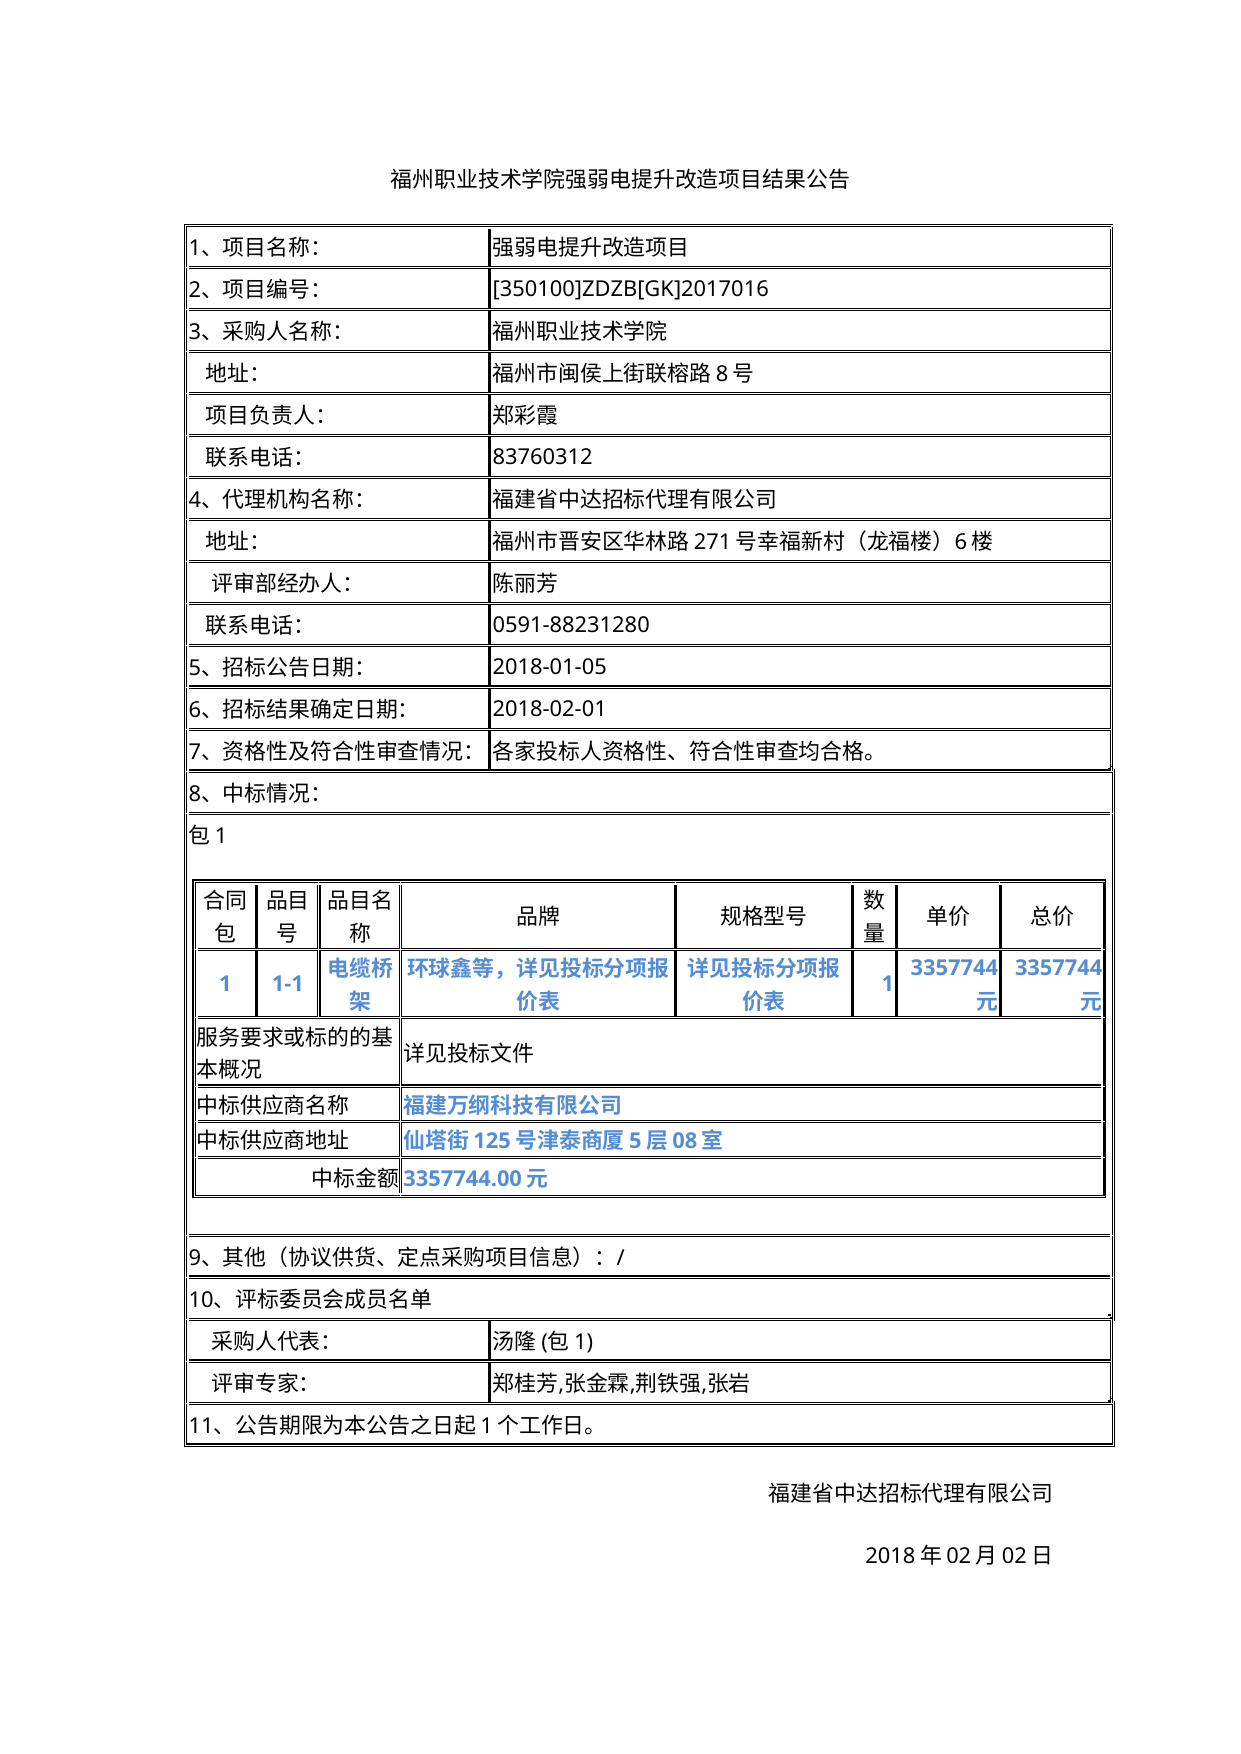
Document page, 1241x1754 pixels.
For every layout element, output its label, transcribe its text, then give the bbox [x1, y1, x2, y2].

table_cell 福州职业技术学院 [491, 311, 1110, 349]
table_cell 0591-88231280 [491, 605, 1110, 643]
table_cell 2、项目编号： [185, 266, 489, 308]
table_cell 福州市晋安区华林路271号幸福新村（龙福楼）6楼 [491, 521, 1110, 559]
table_cell 采购人代表： [187, 1318, 488, 1359]
table_cell 地址： [187, 518, 488, 559]
text 福建省中达招标代理有限公司 [187, 1476, 1053, 1508]
table_cell 评审专家： [187, 1359, 488, 1401]
table_cell 2018-01-05 [491, 647, 1110, 685]
table_cell 项目负责人： [185, 392, 489, 433]
table_cell 6、招标结果确定日期： [187, 685, 488, 727]
table_cell 83760312 [491, 437, 1110, 476]
table_cell 10、评标委员会成员名单 [187, 1275, 1112, 1317]
table_header 强弱电提升改造项目 [489, 227, 1111, 266]
table_cell 郑彩霞 [491, 395, 1110, 433]
table_cell 8、中标情况： [187, 769, 1112, 811]
table_cell 评审部经办人： [187, 560, 488, 601]
table_cell 包1 [187, 811, 1112, 1233]
table_cell 联系电话： [187, 601, 488, 643]
text 2018年02月02日 [187, 1537, 1053, 1570]
table_cell 郑桂芳,张金霖,荆铁强,张岩 [491, 1363, 1110, 1401]
table_cell 福州市闽侯上街联榕路8号 [491, 353, 1110, 392]
table_cell 9、其他（协议供货、定点采购项目信息）：/ [187, 1234, 1112, 1275]
table_cell 地址： [187, 350, 488, 392]
table_cell 2018-02-01 [491, 689, 1110, 727]
table_cell 7、资格性及符合性审查情况： [187, 728, 488, 769]
text 福州职业技术学院强弱电提升改造项目结果公告 [187, 162, 1053, 194]
table_cell 福建省中达招标代理有限公司 [491, 479, 1110, 517]
table_cell 5、招标公告日期： [187, 644, 488, 685]
table_cell 汤隆 (包1) [491, 1321, 1110, 1359]
table_cell 陈丽芳 [491, 563, 1110, 601]
table_cell 各家投标人资格性、符合性审查均合格。 [491, 731, 1110, 769]
table_cell [350100]ZDZB[GK]2017016 [491, 269, 1110, 308]
table_cell 4、代理机构名称： [185, 476, 489, 517]
table_header 1、项目名称： [187, 227, 489, 266]
table_cell 联系电话： [187, 434, 488, 476]
table_cell 3、采购人名称： [185, 308, 489, 349]
table_cell 11、公告期限为本公告之日起1个工作日。 [187, 1401, 1112, 1443]
